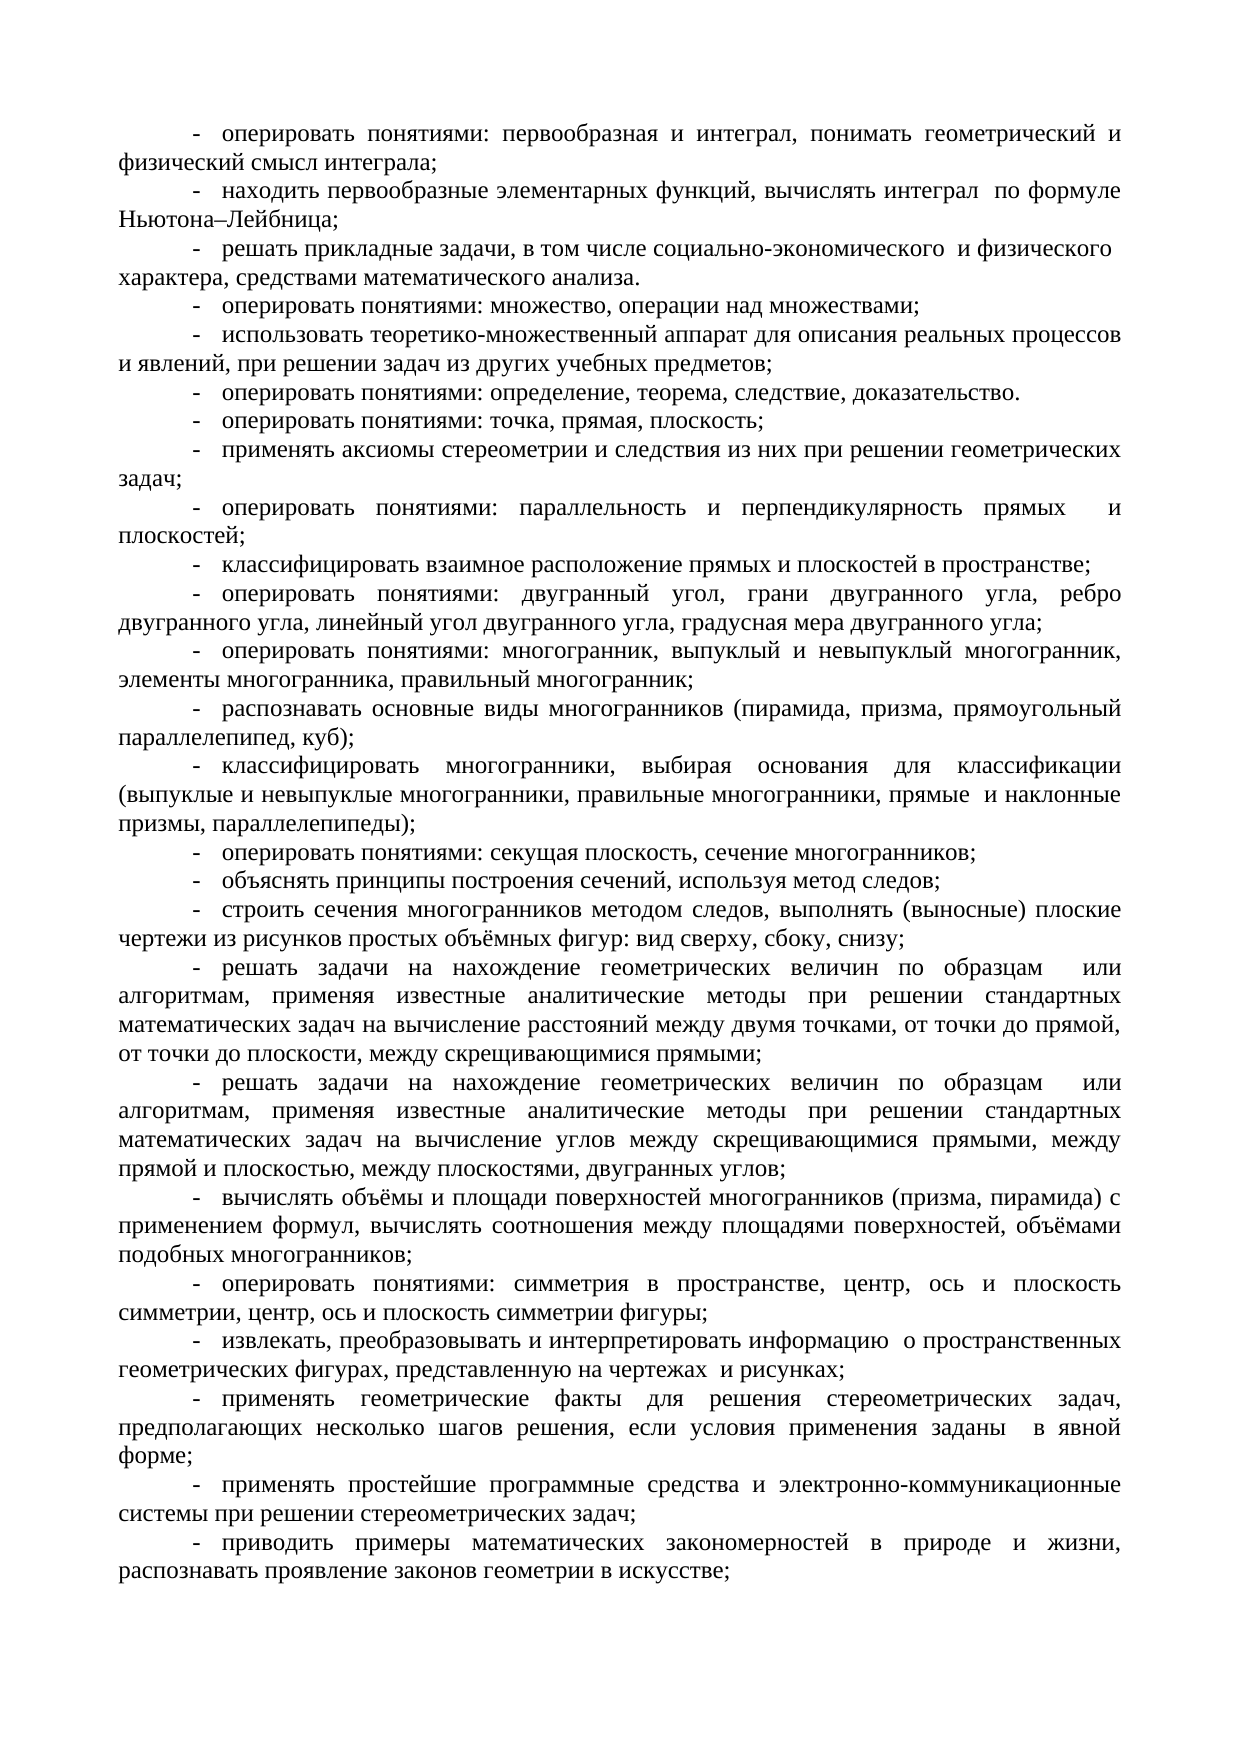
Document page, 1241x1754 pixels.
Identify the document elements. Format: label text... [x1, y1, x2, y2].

list объяснять принципы построения сечений, используя метод следов; [118, 866, 1122, 894]
list оперировать понятиями: определение, теорема, следствие, доказательство. [118, 377, 1122, 406]
list оперировать понятиями: двугранный угол, грани двугранного угла, ребро двугранного угла, линейный угол двугранного угла, градусная мера двугранного угла; [118, 578, 1122, 636]
list оперировать понятиями: симметрия в пространстве, центр, ось и плоскость симметрии, центр, ось и плоскость симметрии фигуры; [118, 1268, 1122, 1326]
list вычислять объёмы и площади поверхностей многогранников (призма, пирамида) с применением формул, вычислять соотношения между площадями поверхностей, объёмами подобных многогранников; [118, 1182, 1122, 1268]
list находить первообразные элементарных функций, вычислять интеграл по формуле Ньютона–Лейбница; [118, 176, 1122, 233]
list оперировать понятиями: параллельность и перпендикулярность прямых и плоскостей; [118, 492, 1122, 549]
list строить сечения многогранников методом следов, выполнять (выносные) плоские чертежи из рисунков простых объёмных фигур: вид сверху, сбоку, снизу; [118, 894, 1122, 952]
list приводить примеры математических закономерностей в природе и жизни, распознавать проявление законов геометрии в искусстве; [118, 1527, 1122, 1584]
list использовать теоретико-множественный аппарат для описания реальных процессов и явлений, при решении задач из других учебных предметов; [118, 319, 1122, 377]
list решать задачи на нахождение геометрических величин по образцам или алгоритмам, применяя известные аналитические методы при решении стандартных математических задач на вычисление расстояний между двумя точками, от точки до прямой, от точки до плоскости, между скрещивающимися прямыми; [118, 952, 1122, 1067]
list применять аксиомы стереометрии и следствия из них при решении геометрических задач; [118, 434, 1122, 492]
list оперировать понятиями: первообразная и интеграл, понимать геометрический и физический смысл интеграла; [118, 118, 1122, 176]
list решать задачи на нахождение геометрических величин по образцам или алгоритмам, применяя известные аналитические методы при решении стандартных математических задач на вычисление углов между скрещивающимися прямыми, между прямой и плоскостью, между плоскостями, двугранных углов; [118, 1067, 1122, 1182]
list оперировать понятиями: секущая плоскость, сечение многогранников; [118, 837, 1122, 866]
list решать прикладные задачи, в том числе социально-экономического и физического характера, средствами математического анализа. [118, 233, 1122, 291]
list применять геометрические факты для решения стереометрических задач, предполагающих несколько шагов решения, если условия применения заданы в явной форме; [118, 1383, 1122, 1469]
list извлекать, преобразовывать и интерпретировать информацию о пространственных геометрических фигурах, представленную на чертежах и рисунках; [118, 1326, 1122, 1383]
list классифицировать многогранники, выбирая основания для классификации (выпуклые и невыпуклые многогранники, правильные многогранники, прямые и наклонные призмы, параллелепипеды); [118, 751, 1122, 837]
list оперировать понятиями: точка, прямая, плоскость; [118, 406, 1122, 434]
list оперировать понятиями: многогранник, выпуклый и невыпуклый многогранник, элементы многогранника, правильный многогранник; [118, 636, 1122, 693]
list применять простейшие программные средства и электронно-коммуникационные системы при решении стереометрических задач; [118, 1469, 1122, 1527]
list оперировать понятиями: множество, операции над множествами; [118, 291, 1122, 319]
list распознавать основные виды многогранников (пирамида, призма, прямоугольный параллелепипед, куб); [118, 693, 1122, 751]
list классифицировать взаимное расположение прямых и плоскостей в пространстве; [118, 549, 1122, 578]
